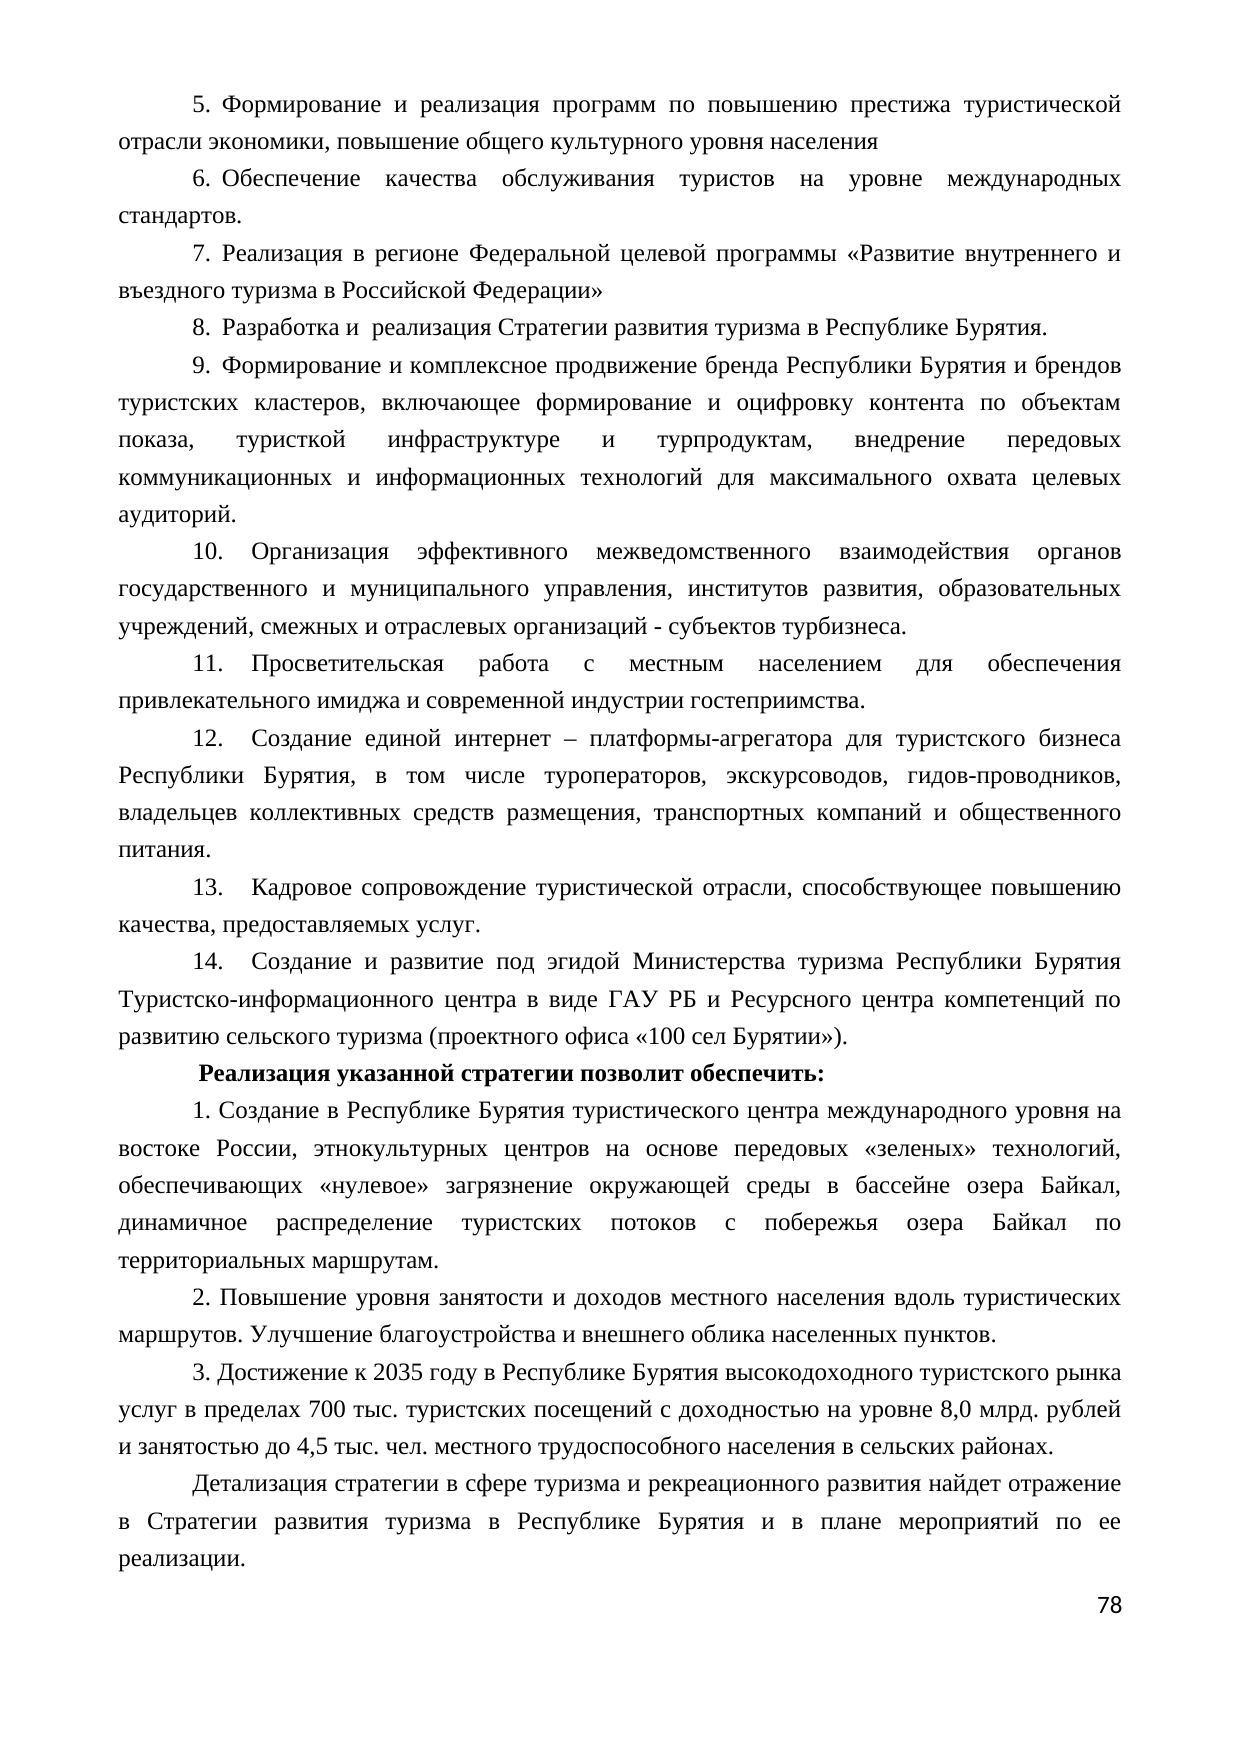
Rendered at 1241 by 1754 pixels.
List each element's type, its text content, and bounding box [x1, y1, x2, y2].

list Просветительская работа с местным населением для обеспечения привлекательного имиджа и современной индустрии гостеприимства. [118, 648, 1122, 714]
list Кадровое сопровождение туристической отрасли, способствующее повышению качества, предоставляемых услуг. [118, 872, 1122, 938]
list Организация эффективного межведомственного взаимодействия органов государственного и муниципального управления, институтов развития, образовательных учреждений, смежных и отраслевых организаций - субъектов турбизнеса. [118, 536, 1122, 639]
list Создание и развитие под эгидой Министерства туризма Республики Бурятия Туристско-информационного центра в виде ГАУ РБ и Ресурсного центра компетенций по развитию сельского туризма (проектного офиса «100 сел Бурятии»). [118, 946, 1122, 1050]
list Создание единой интернет – платформы-агрегатора для туристского бизнеса Республики Бурятия, в том числе туроператоров, экскурсоводов, гидов-проводников, владельцев коллективных средств размещения, транспортных компаний и общественного питания. [118, 723, 1122, 863]
list Формирование и реализация программ по повышению престижа туристической отрасли экономики, повышение общего культурного уровня населения [118, 89, 1122, 155]
text Детализация стратегии в сфере туризма и рекреационного развития найдет отражение в Стратегии развития туризма в Республике Бурятия и в плане мероприятий по ее реализации. [118, 1468, 1122, 1572]
list Формирование и комплексное продвижение бренда Республики Бурятия и брендов туристских кластеров, включающее формирование и оцифровку контента по объектам показа, туристкой инфраструктуре и турпродуктам, внедрение передовых коммуникационных и информационных технологий для максимального охвата целевых аудиторий. [118, 350, 1122, 528]
text 3. Достижение к 2035 году в Республике Бурятия высокодоходного туристского рынка услуг в пределах 700 тыс. туристских посещений с доходностью на уровне 8,0 млрд. рублей и занятостью до 4,5 тыс. чел. местного трудоспособного населения в сельских районах. [118, 1357, 1122, 1460]
list Обеспечение качества обслуживания туристов на уровне международных стандартов. [118, 163, 1122, 229]
list Реализация в регионе Федеральной целевой программы «Развитие внутреннего и въездного туризма в Российской Федерации» [118, 238, 1122, 304]
list Разработка и реализация Стратегии развития туризма в Республике Бурятия. [118, 312, 1122, 341]
text 2. Повышение уровня занятости и доходов местного населения вдоль туристических маршрутов. Улучшение благоустройства и внешнего облика населенных пунктов. [118, 1282, 1122, 1348]
text 1. Создание в Республике Бурятия туристического центра международного уровня на востоке России, этнокультурных центров на основе передовых «зеленых» технологий, обеспечивающих «нулевое» загрязнение окружающей среды в бассейне озера Байкал, динамичное распределение туристских потоков с побережья озера Байкал по территориальных маршрутам. [118, 1096, 1122, 1273]
list Реализация указанной стратегии позволит обеспечить: [118, 1058, 1122, 1087]
